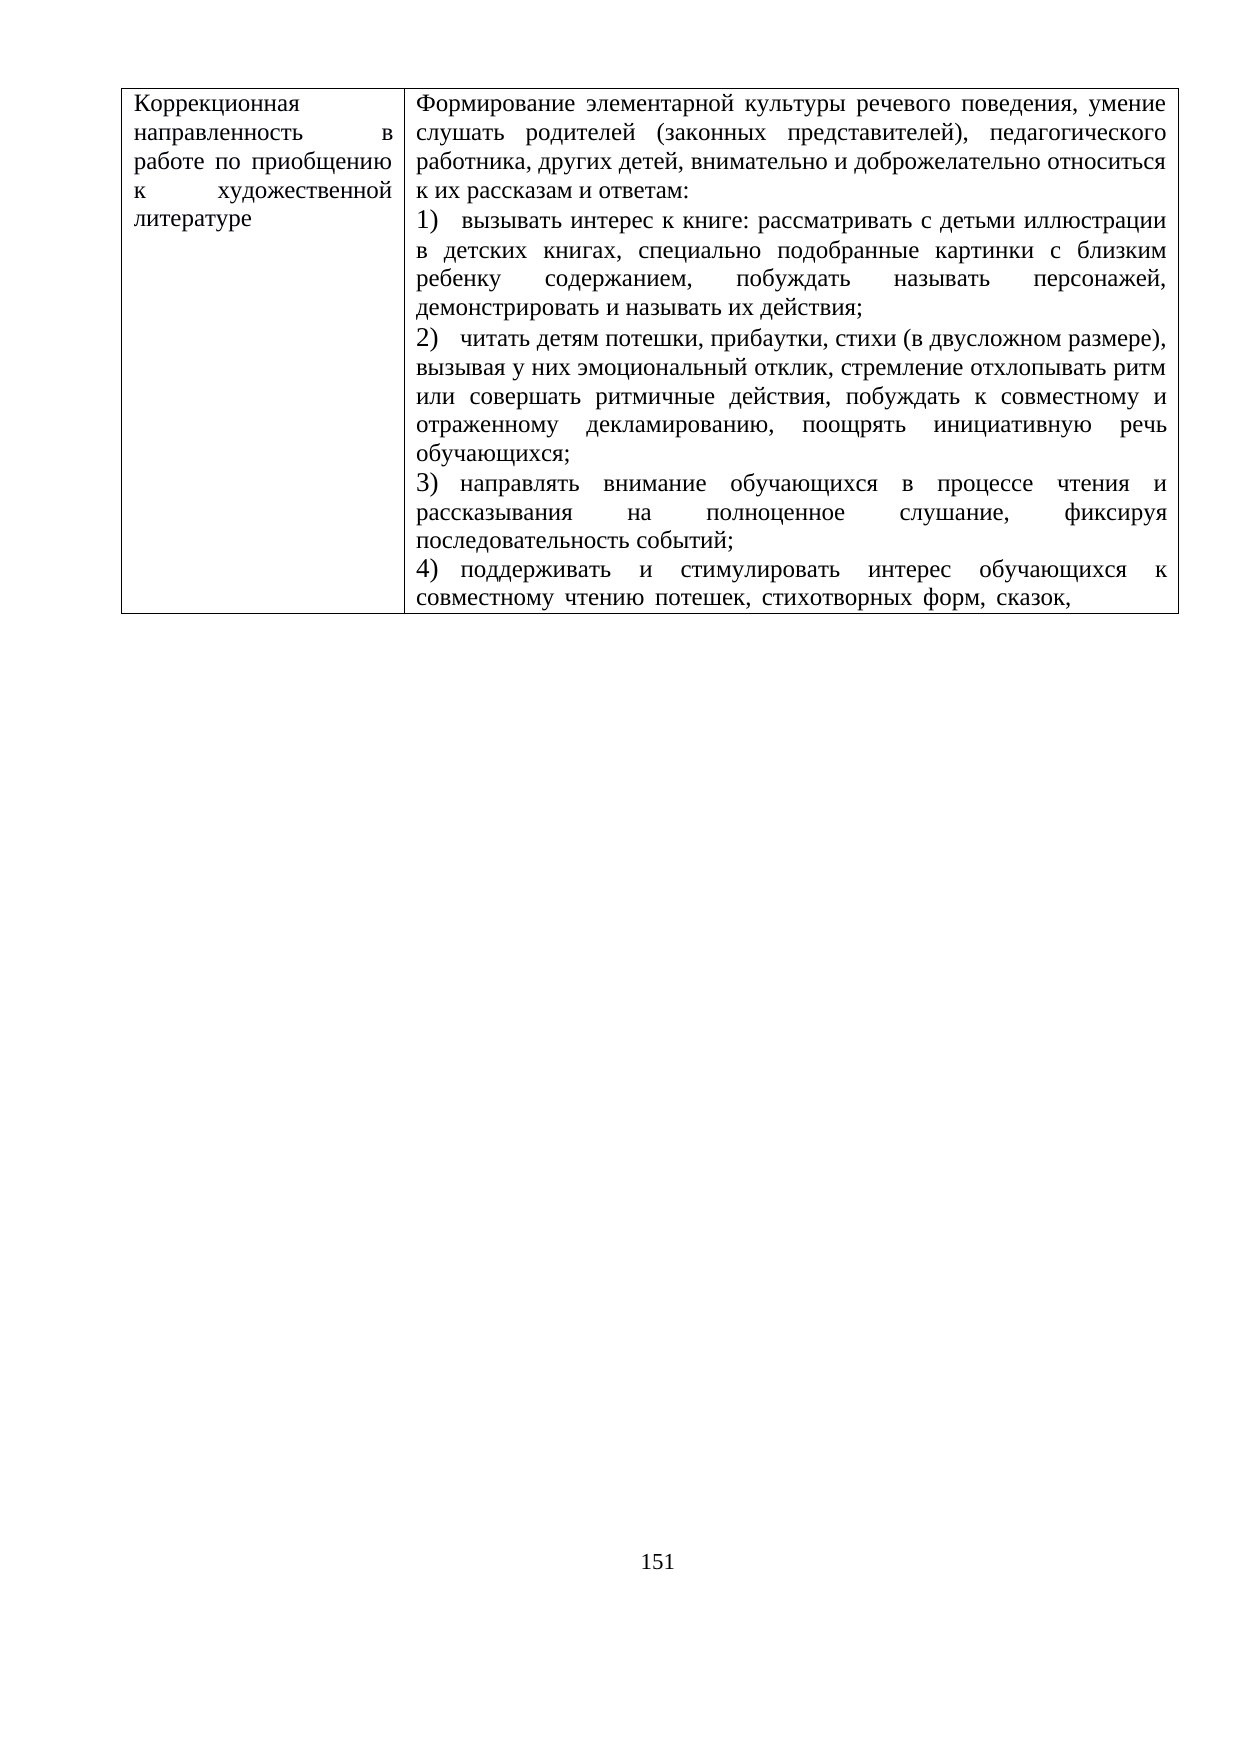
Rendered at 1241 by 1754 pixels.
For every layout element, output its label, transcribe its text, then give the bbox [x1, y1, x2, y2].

table_cell Формирование элементарной культуры речевого поведения, умение слушать родителей (законных представителей), педагогического работника, других детей, внимательно и доброжелательно относиться к их рассказам и ответам: вызывать интерес к книге: рассматривать с детьми иллюстрации в детских книгах, специально подобранные картинки с близким ребенку содержанием, побуждать называть персонажей, демонстрировать и называть их действия; читать детям потешки, прибаутки, стихи (в двусложном размере), вызывая у них эмоциональный отклик, стремление отхлопывать ритм или совершать ритмичные действия, побуждать к совместному и отраженному декламированию, поощрять инициативную речь обучающихся; направлять внимание обучающихся в процессе чтения и рассказывания на полноценное слушание, фиксируя последовательность событий; поддерживать и стимулировать интерес обучающихся к совместному чтению потешек, стихотворных форм, сказок, [405, 89, 1178, 613]
table_cell Коррекционная направленность в работе по приобщению к художественной литературе [122, 89, 404, 613]
